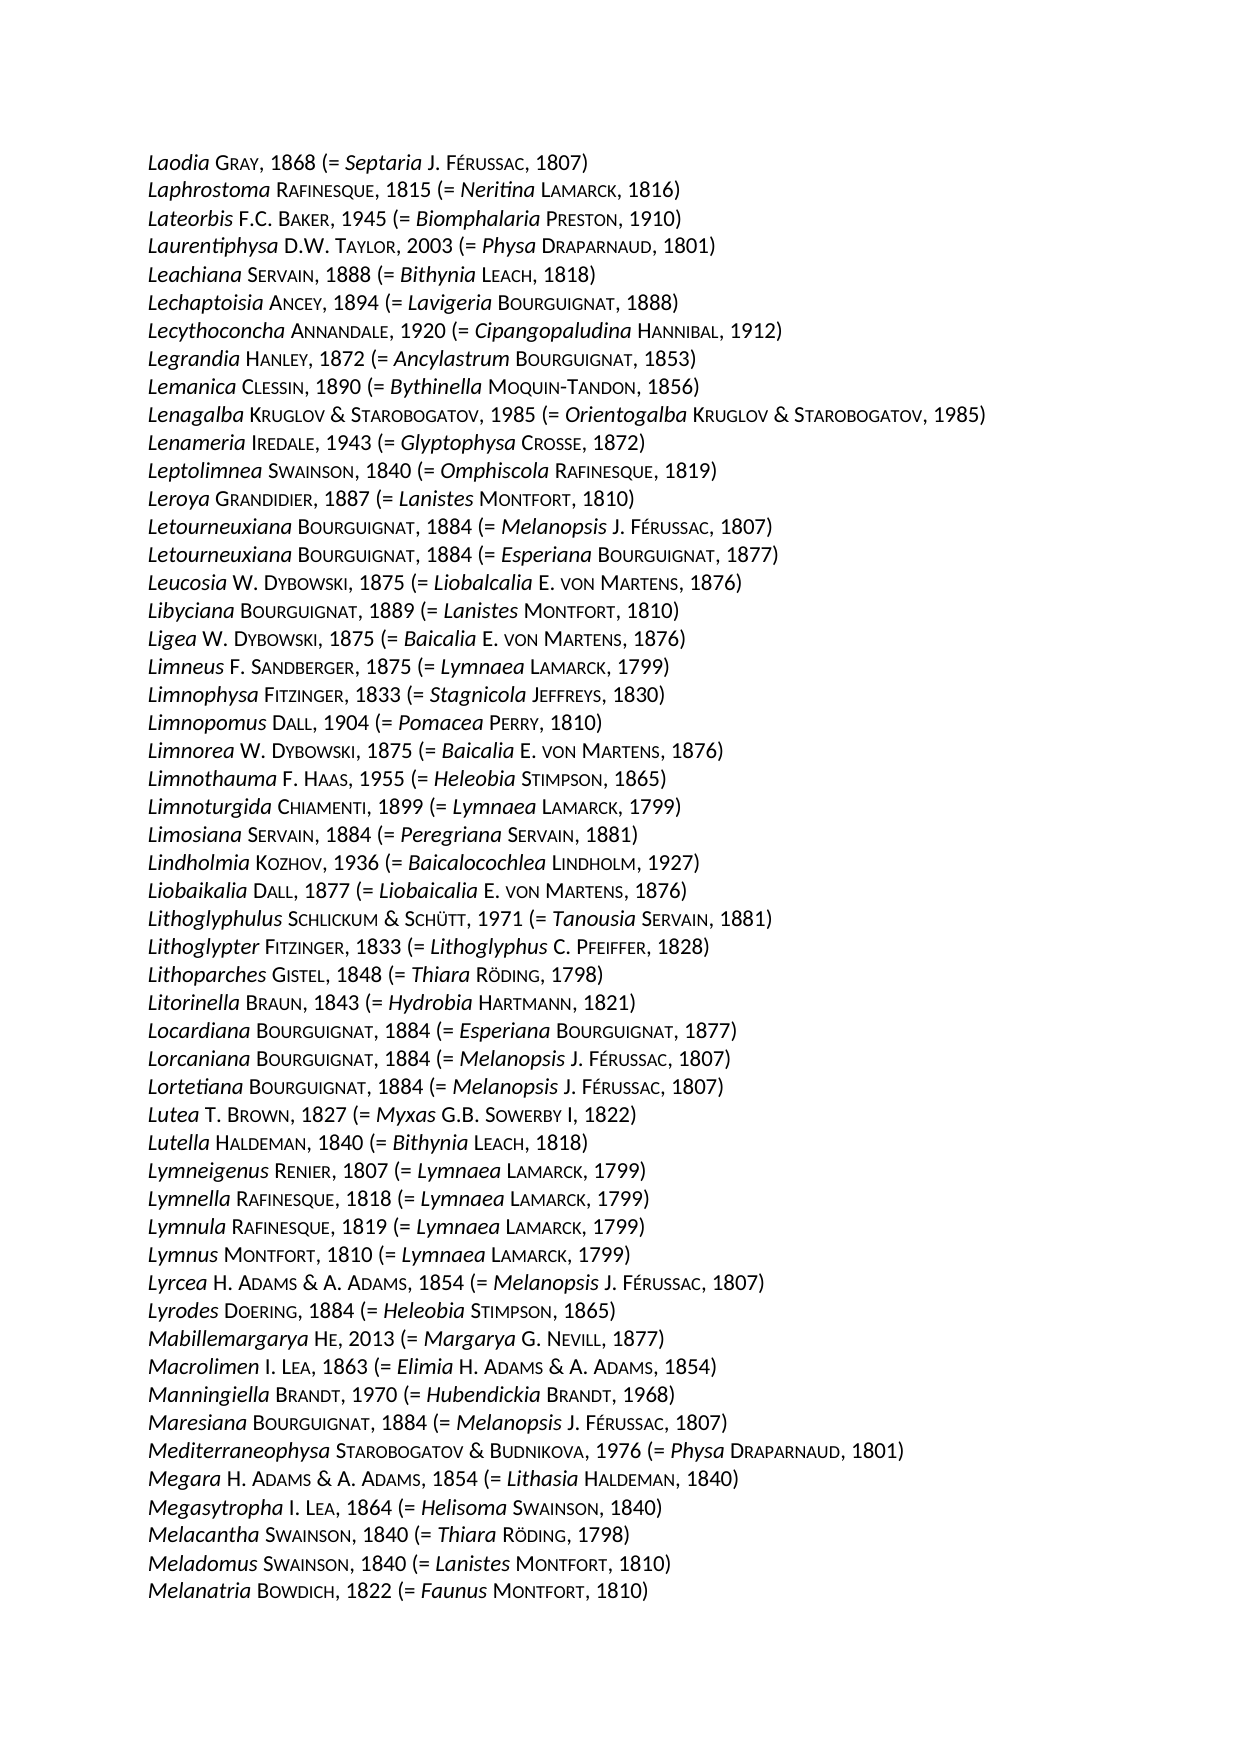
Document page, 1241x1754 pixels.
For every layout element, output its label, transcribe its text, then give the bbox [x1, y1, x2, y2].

text Lutella Haldeman, 1840 (= Bithynia Leach, 1818) [148, 1128, 1093, 1156]
text Mediterraneophysa Starobogatov & Budnikova, 1976 (= Physa Draparnaud, 1801) [148, 1437, 1093, 1464]
text Lyrodes Doering, 1884 (= Heleobia Stimpson, 1865) [148, 1296, 1093, 1324]
text Lyrcea H. Adams & A. Adams, 1854 (= Melanopsis J. Férussac, 1807) [148, 1268, 1093, 1296]
text Limneus F. Sandberger, 1875 (= Lymnaea Lamarck, 1799) [148, 652, 1093, 680]
text Mabillemargarya He, 2013 (= Margarya G. Nevill, 1877) [148, 1324, 1093, 1352]
text Lateorbis F.C. Baker, 1945 (= Biomphalaria Preston, 1910) [148, 204, 1093, 232]
text Laphrostoma Rafinesque, 1815 (= Neritina Lamarck, 1816) [148, 176, 1093, 204]
text Melanatria Bowdich, 1822 (= Faunus Montfort, 1810) [148, 1577, 1093, 1605]
text Melacantha Swainson, 1840 (= Thiara Röding, 1798) [148, 1521, 1093, 1549]
text Leachiana Servain, 1888 (= Bithynia Leach, 1818) [148, 260, 1093, 288]
text Lymnus Montfort, 1810 (= Lymnaea Lamarck, 1799) [148, 1240, 1093, 1268]
text Limosiana Servain, 1884 (= Peregriana Servain, 1881) [148, 820, 1093, 848]
text Liobaikalia Dall, 1877 (= Liobaicalia E. von Martens, 1876) [148, 876, 1093, 904]
text Lechaptoisia Ancey, 1894 (= Lavigeria Bourguignat, 1888) [148, 288, 1093, 316]
text Maresiana Bourguignat, 1884 (= Melanopsis J. Férussac, 1807) [148, 1408, 1093, 1437]
text Legrandia Hanley, 1872 (= Ancylastrum Bourguignat, 1853) [148, 344, 1093, 372]
text Lymnella Rafinesque, 1818 (= Lymnaea Lamarck, 1799) [148, 1184, 1093, 1212]
text Meladomus Swainson, 1840 (= Lanistes Montfort, 1810) [148, 1549, 1093, 1577]
text Lortetiana Bourguignat, 1884 (= Melanopsis J. Férussac, 1807) [148, 1072, 1093, 1100]
text Libyciana Bourguignat, 1889 (= Lanistes Montfort, 1810) [148, 596, 1093, 624]
text Lorcaniana Bourguignat, 1884 (= Melanopsis J. Férussac, 1807) [148, 1044, 1093, 1072]
text Manningiella Brandt, 1970 (= Hubendickia Brandt, 1968) [148, 1381, 1093, 1408]
text Locardiana Bourguignat, 1884 (= Esperiana Bourguignat, 1877) [148, 1016, 1093, 1044]
text Lemanica Clessin, 1890 (= Bythinella Moquin-Tandon, 1856) [148, 372, 1093, 400]
text Lindholmia Kozhov, 1936 (= Baicalocochlea Lindholm, 1927) [148, 848, 1093, 876]
text Lenameria Iredale, 1943 (= Glyptophysa Crosse, 1872) [148, 428, 1093, 456]
text Limnophysa Fitzinger, 1833 (= Stagnicola Jeffreys, 1830) [148, 680, 1093, 708]
text Lithoparches Gistel, 1848 (= Thiara Röding, 1798) [148, 960, 1093, 988]
text Limnorea W. Dybowski, 1875 (= Baicalia E. von Martens, 1876) [148, 736, 1093, 764]
text Leptolimnea Swainson, 1840 (= Omphiscola Rafinesque, 1819) [148, 456, 1093, 484]
text Macrolimen I. Lea, 1863 (= Elimia H. Adams & A. Adams, 1854) [148, 1352, 1093, 1381]
text Letourneuxiana Bourguignat, 1884 (= Melanopsis J. Férussac, 1807) [148, 512, 1093, 540]
text Leroya Grandidier, 1887 (= Lanistes Montfort, 1810) [148, 484, 1093, 512]
text Lenagalba Kruglov & Starobogatov, 1985 (= Orientogalba Kruglov & Starobogatov, 1985) [148, 400, 1093, 428]
text Laurentiphysa D.W. Taylor, 2003 (= Physa Draparnaud, 1801) [148, 232, 1093, 260]
text Megara H. Adams & A. Adams, 1854 (= Lithasia Haldeman, 1840) [148, 1464, 1093, 1493]
text Ligea W. Dybowski, 1875 (= Baicalia E. von Martens, 1876) [148, 624, 1093, 652]
text Lecythoconcha Annandale, 1920 (= Cipangopaludina Hannibal, 1912) [148, 316, 1093, 344]
text Leucosia W. Dybowski, 1875 (= Liobalcalia E. von Martens, 1876) [148, 568, 1093, 596]
text Lymnula Rafinesque, 1819 (= Lymnaea Lamarck, 1799) [148, 1212, 1093, 1240]
text Limnopomus Dall, 1904 (= Pomacea Perry, 1810) [148, 708, 1093, 736]
text Lithoglypter Fitzinger, 1833 (= Lithoglyphus C. Pfeiffer, 1828) [148, 932, 1093, 960]
text Megasytropha I. Lea, 1864 (= Helisoma Swainson, 1840) [148, 1493, 1093, 1521]
text Limnothauma F. Haas, 1955 (= Heleobia Stimpson, 1865) [148, 764, 1093, 792]
text Lithoglyphulus Schlickum & Schütt, 1971 (= Tanousia Servain, 1881) [148, 904, 1093, 932]
text Laodia Gray, 1868 (= Septaria J. Férussac, 1807) [148, 148, 1093, 176]
text Lutea T. Brown, 1827 (= Myxas G.B. Sowerby I, 1822) [148, 1100, 1093, 1128]
text Litorinella Braun, 1843 (= Hydrobia Hartmann, 1821) [148, 988, 1093, 1016]
text Letourneuxiana Bourguignat, 1884 (= Esperiana Bourguignat, 1877) [148, 540, 1093, 568]
text Lymneigenus Renier, 1807 (= Lymnaea Lamarck, 1799) [148, 1156, 1093, 1184]
text Limnoturgida Chiamenti, 1899 (= Lymnaea Lamarck, 1799) [148, 792, 1093, 820]
